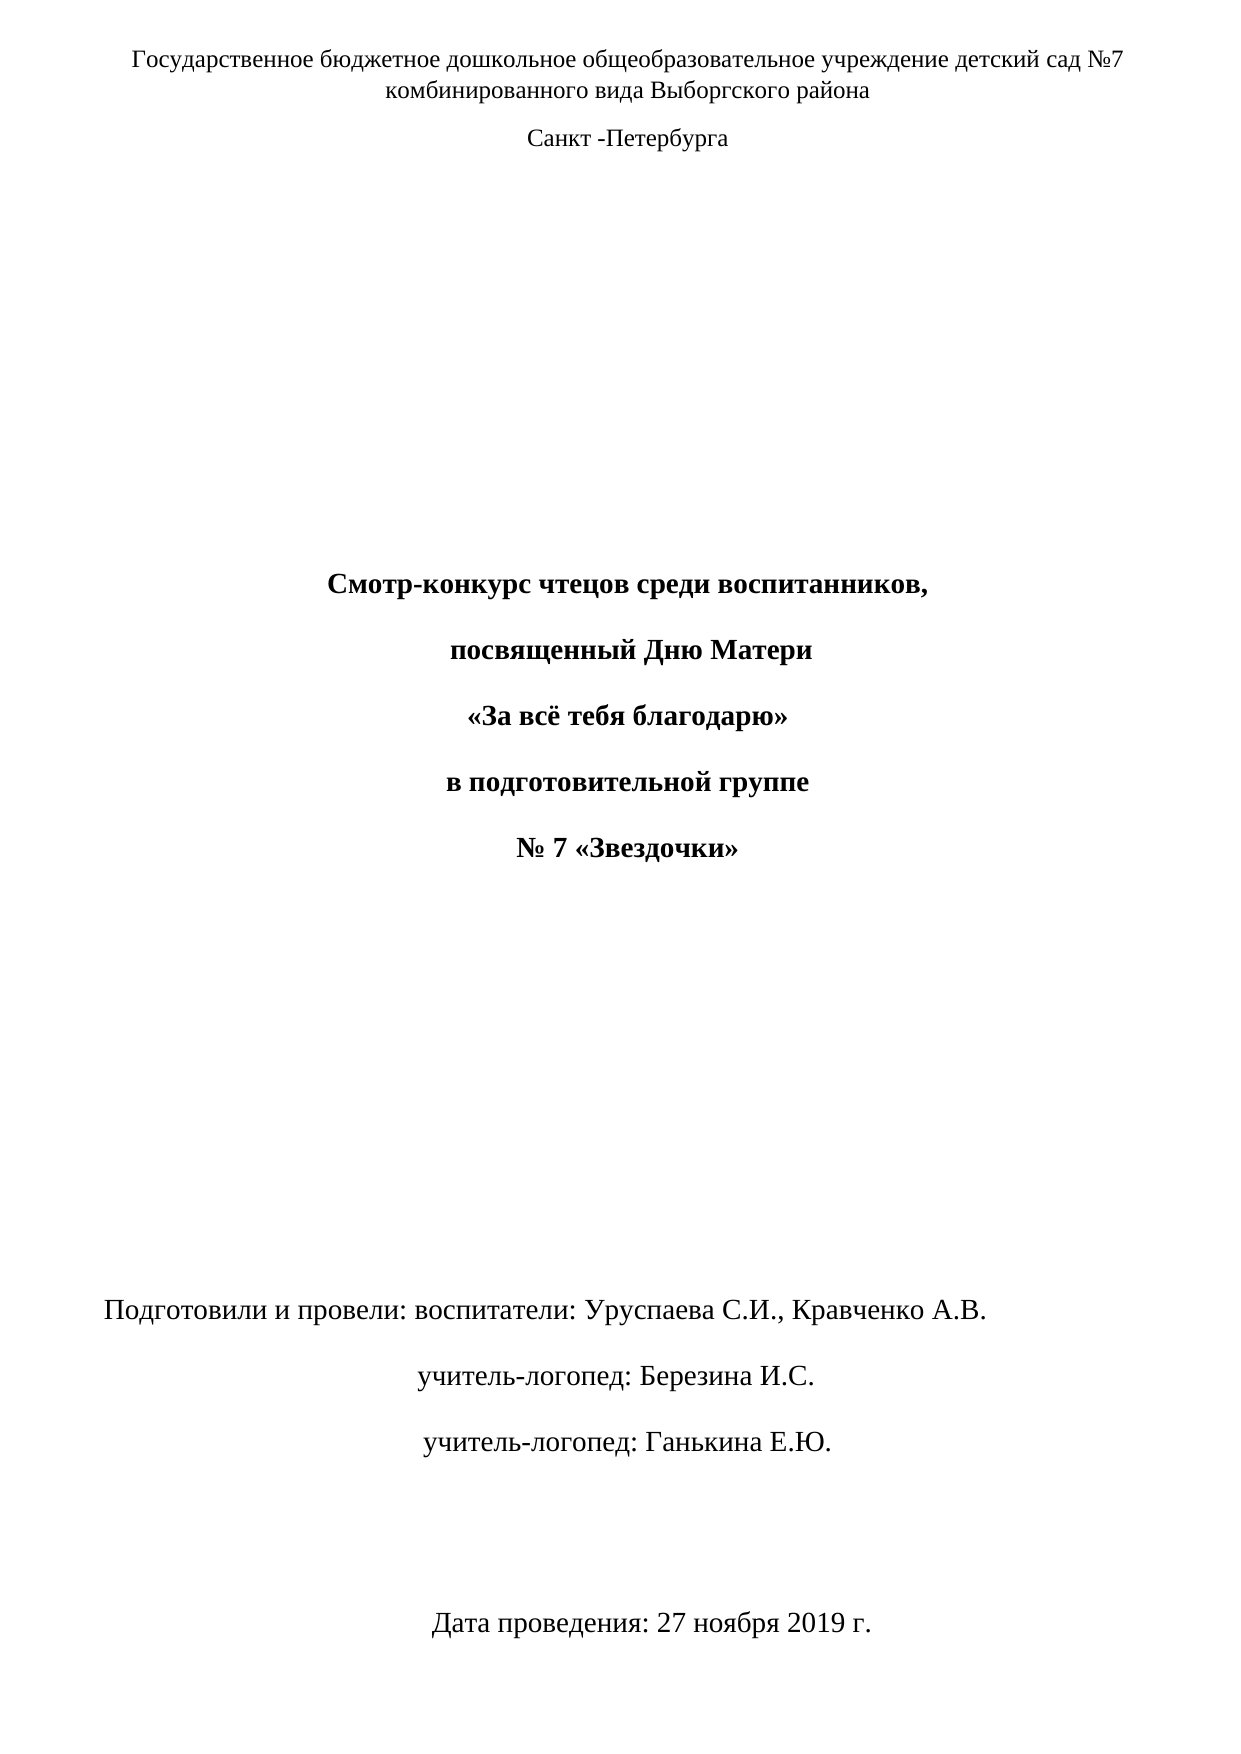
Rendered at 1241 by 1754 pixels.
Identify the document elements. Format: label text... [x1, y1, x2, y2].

text посвященный Дню Матери [103, 632, 1152, 666]
text Подготовили и провели: воспитатели: Уруспаева С.И., Кравченко А.В. [103, 1292, 1152, 1325]
text Дата проведения: 27 ноября 2019 г. [103, 1605, 1152, 1638]
text учитель-логопед: Ганькина Е.Ю. [103, 1424, 1152, 1457]
text «За всё тебя благодарю» [103, 698, 1152, 732]
text в подготовительной группе [103, 764, 1152, 798]
text Смотр-конкурс чтецов среди воспитанников, [103, 566, 1152, 600]
text Санкт -Петербурга [103, 123, 1152, 152]
text Государственное бюджетное дошкольное общеобразовательное учреждение детский сад №7 комбинированного вида Выборгского района [103, 44, 1152, 104]
text № 7 «Звездочки» [103, 830, 1152, 864]
text учитель-логопед: Березина И.С. [103, 1358, 1152, 1391]
